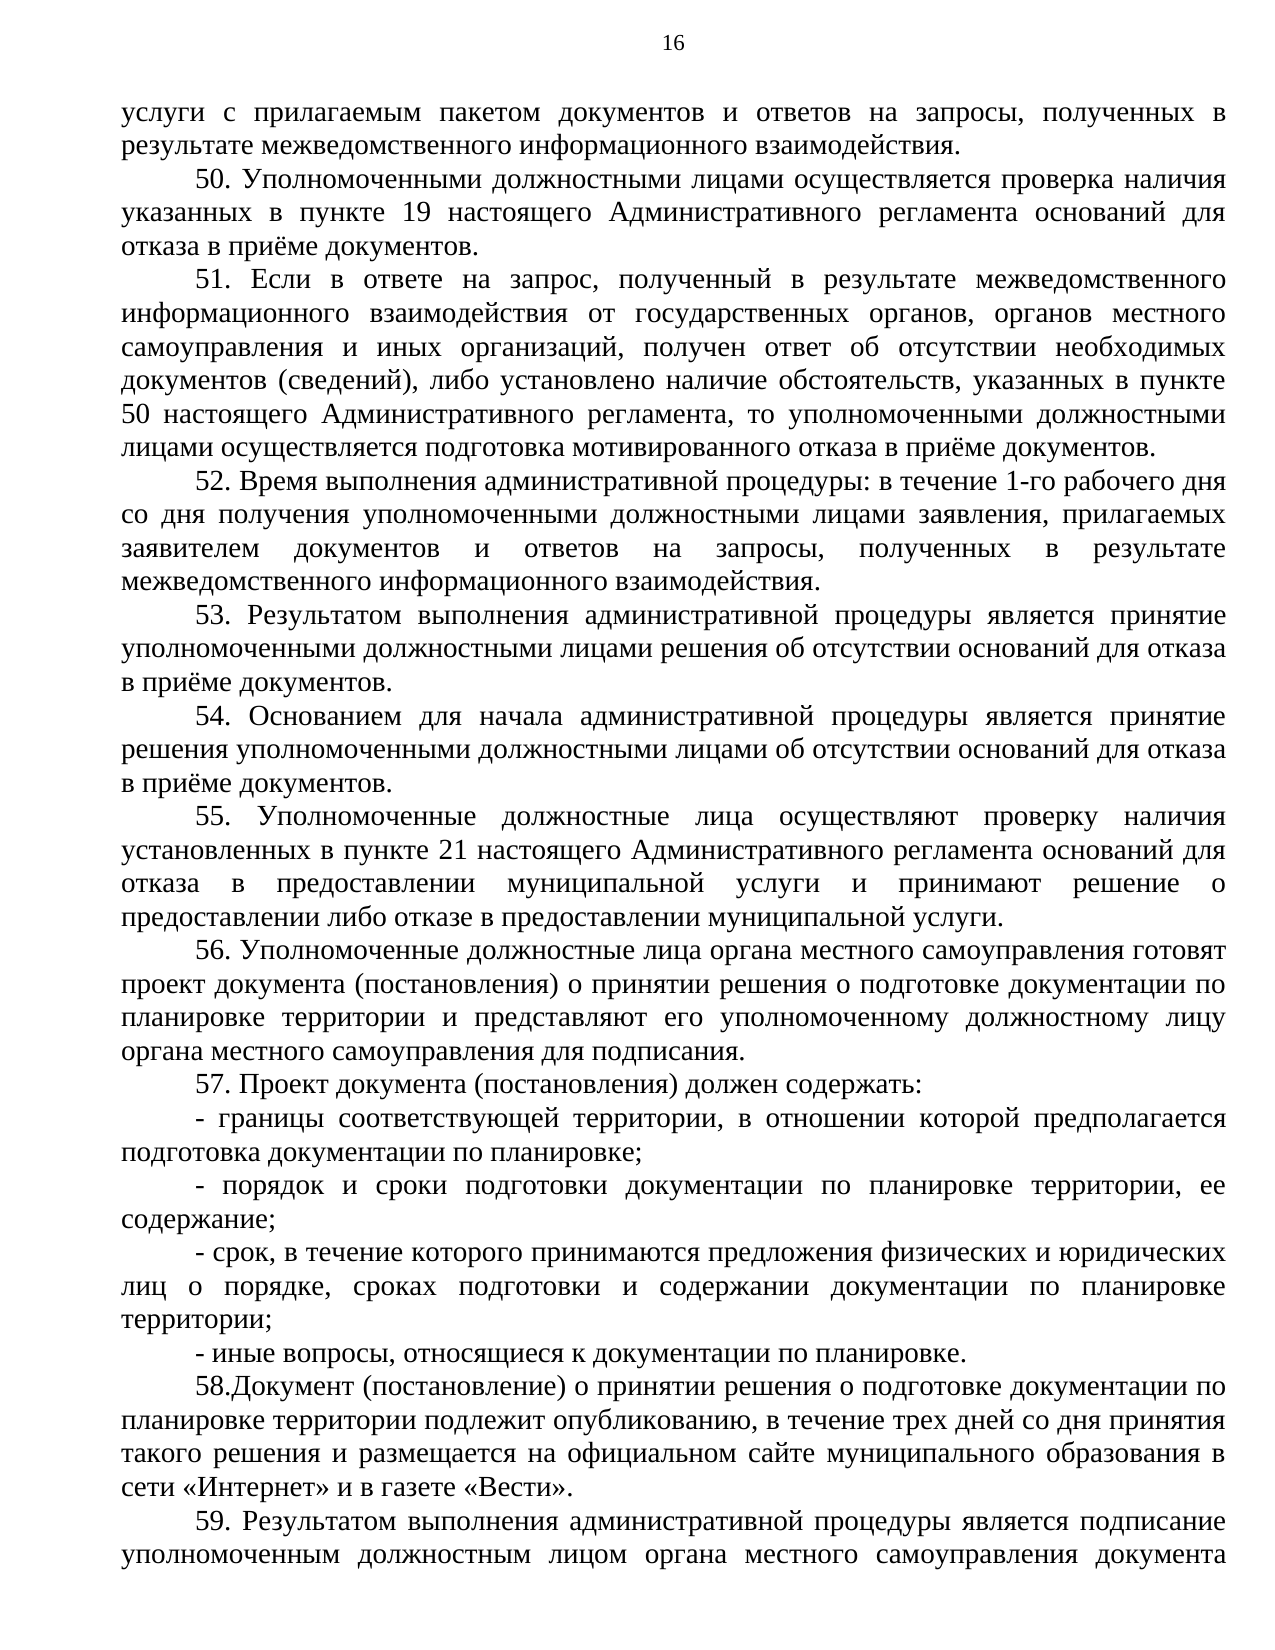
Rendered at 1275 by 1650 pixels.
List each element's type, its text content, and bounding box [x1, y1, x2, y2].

text 50. Уполномоченными должностными лицами осуществляется проверка наличия указанных в пункте 19 настоящего Административного регламента оснований для отказа в приёме документов. [121, 161, 1227, 262]
text - иные вопросы, относящиеся к документации по планировке. [121, 1335, 1227, 1368]
text 56. Уполномоченные должностные лица органа местного самоуправления готовят проект документа (постановления) о принятии решения о подготовке документации по планировке территории и представляют его уполномоченному должностному лицу органа местного самоуправления для подписания. [121, 932, 1227, 1067]
list 53. Результатом выполнения административной процедуры является принятие уполномоченными должностными лицами решения об отсутствии оснований для отказа в приёме документов. [121, 597, 1227, 698]
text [121, 94, 1227, 161]
text - срок, в течение которого принимаются предложения физических и юридических лиц о порядке, сроках подготовки и содержании документации по планировке территории; [121, 1234, 1227, 1335]
list 52. Время выполнения административной процедуры: в течение 1-го рабочего дня со дня получения уполномоченными должностными лицами заявления, прилагаемых заявителем документов и ответов на запросы, полученных в результате межведомственного информационного взаимодействия. [121, 463, 1227, 597]
text - границы соответствующей территории, в отношении которой предполагается подготовка документации по планировке; [121, 1100, 1227, 1167]
text 51. Если в ответе на запрос, полученный в результате межведомственного информационного взаимодействия от государственных органов, органов местного самоуправления и иных организаций, получен ответ об отсутствии необходимых документов (сведений), либо установлено наличие обстоятельств, указанных в пункте 50 настоящего Административного регламента, то уполномоченными должностными лицами осуществляется подготовка мотивированного отказа в приёме документов. [121, 262, 1227, 463]
text 54. Основанием для начала административной процедуры является принятие решения уполномоченными должностными лицами об отсутствии оснований для отказа в приёме документов. [121, 698, 1227, 798]
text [121, 1503, 1227, 1570]
text 58.Документ (постановление) о принятии решения о подготовке документации по планировке территории подлежит опубликованию, в течение трех дней со дня принятия такого решения и размещается на официальном сайте муниципального образования в сети «Интернет» и в газете «Вести». [121, 1368, 1227, 1503]
text - порядок и сроки подготовки документации по планировке территории, ее содержание; [121, 1167, 1227, 1234]
text 55. Уполномоченные должностные лица осуществляют проверку наличия установленных в пункте 21 настоящего Административного регламента оснований для отказа в предоставлении муниципальной услуги и принимают решение о предоставлении либо отказе в предоставлении муниципальной услуги. [121, 798, 1227, 932]
text 57. Проект документа (постановления) должен содержать: [121, 1067, 1227, 1100]
